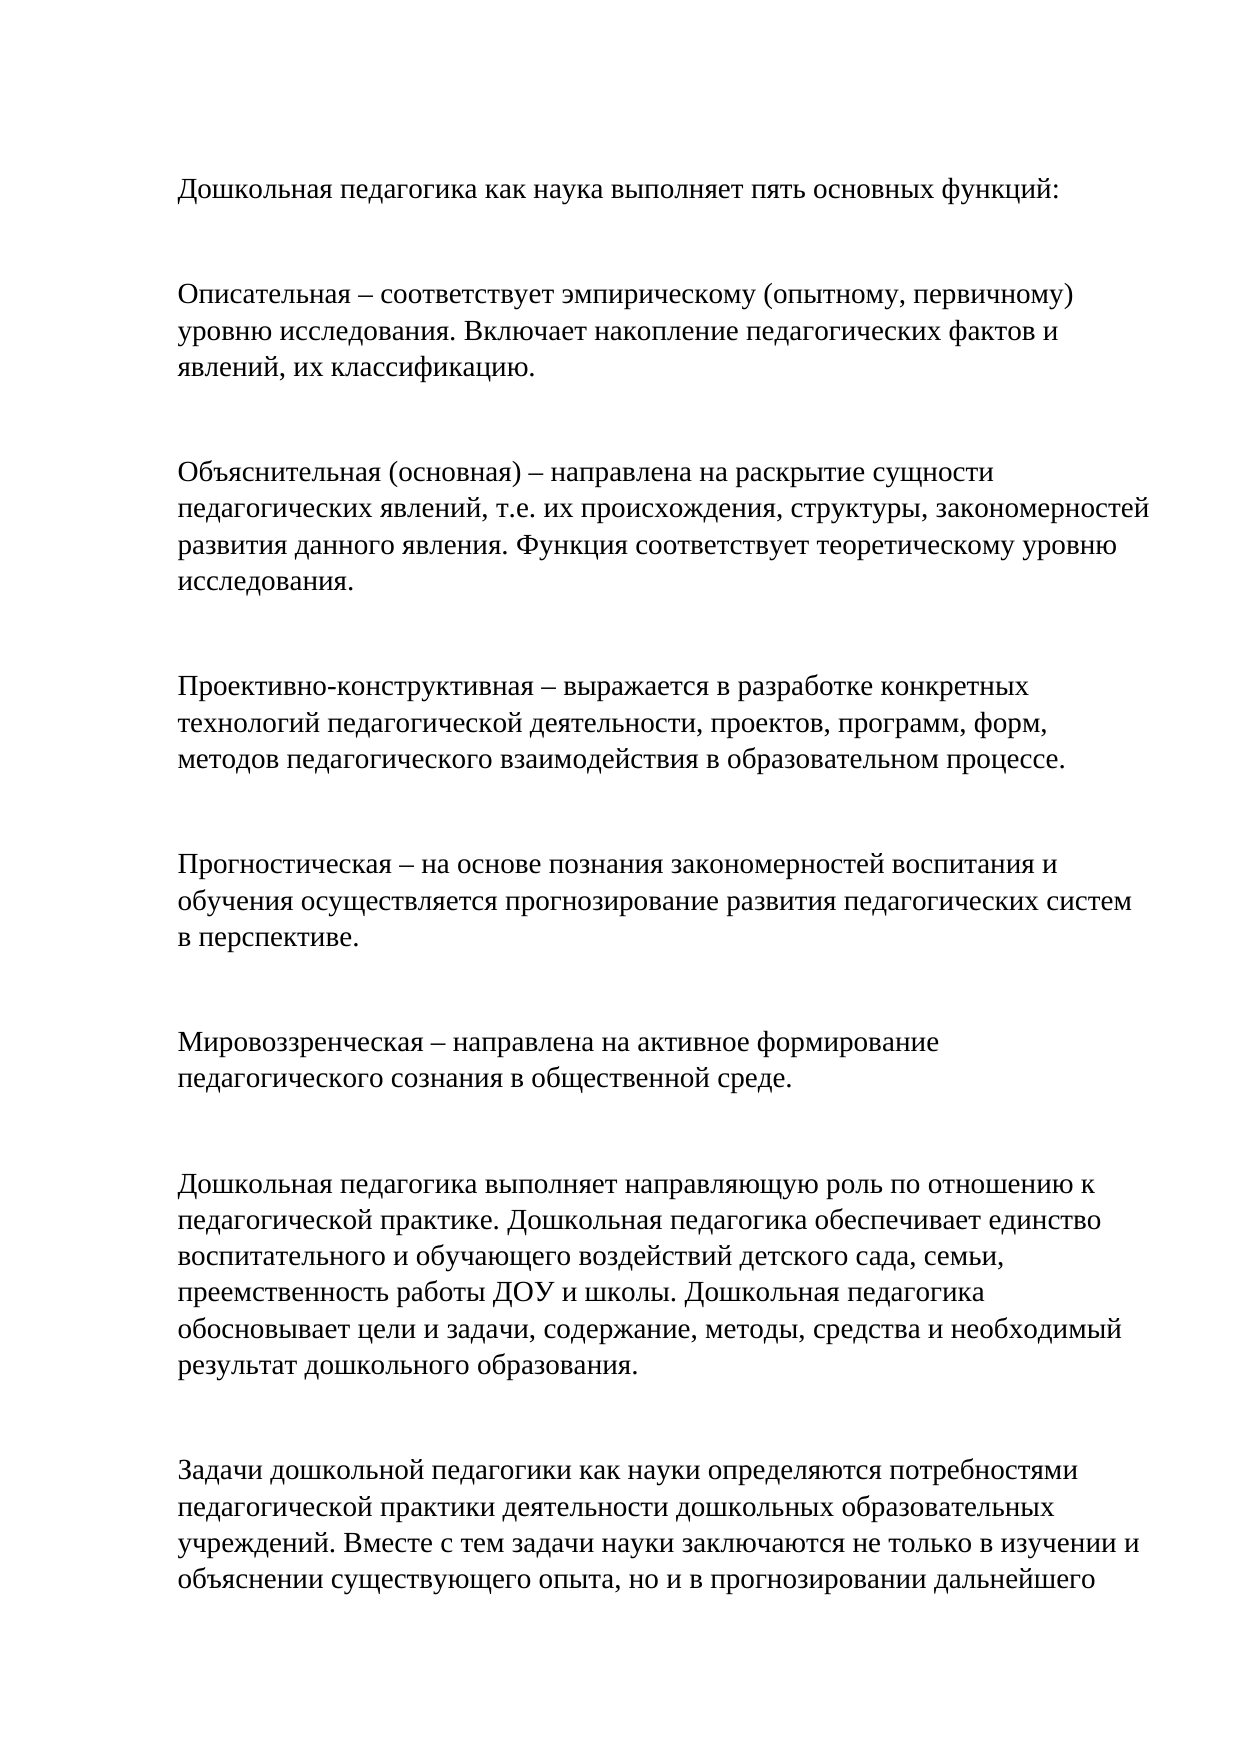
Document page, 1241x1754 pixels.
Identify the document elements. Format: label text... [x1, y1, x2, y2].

text Описательная – соответствует эмпирическому (опытному, первичному) уровню исследования. Включает накопление педагогических фактов и явлений, их классификацию. [177, 277, 1152, 382]
text Дошкольная педагогика как наука выполняет пять основных функций: [177, 171, 1152, 204]
text Дошкольная педагогика выполняет направляющую роль по отношению к педагогической практике. Дошкольная педагогика обеспечивает единство воспитательного и обучающего воздействий детского сада, семьи, преемственность работы ДОУ и школы. Дошкольная педагогика обосновывает цели и задачи, содержание, методы, средства и необходимый результат дошкольного образования. [177, 1166, 1152, 1380]
text Проективно-конструктивная – выражается в разработке конкретных технологий педагогической деятельности, проектов, программ, форм, методов педагогического взаимодействия в образовательном процессе. [177, 668, 1152, 774]
text Мировоззренческая – направлена на активное формирование педагогического сознания в общественной среде. [177, 1024, 1152, 1094]
text Прогностическая – на основе познания закономерностей воспитания и обучения осуществляется прогнозирование развития педагогических систем в перспективе. [177, 846, 1152, 952]
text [177, 1452, 1152, 1594]
text Объяснительная (основная) – направлена на раскрытие сущности педагогических явлений, т.е. их происхождения, структуры, закономерностей развития данного явления. Функция соответствует теоретическому уровню исследования. [177, 454, 1152, 596]
